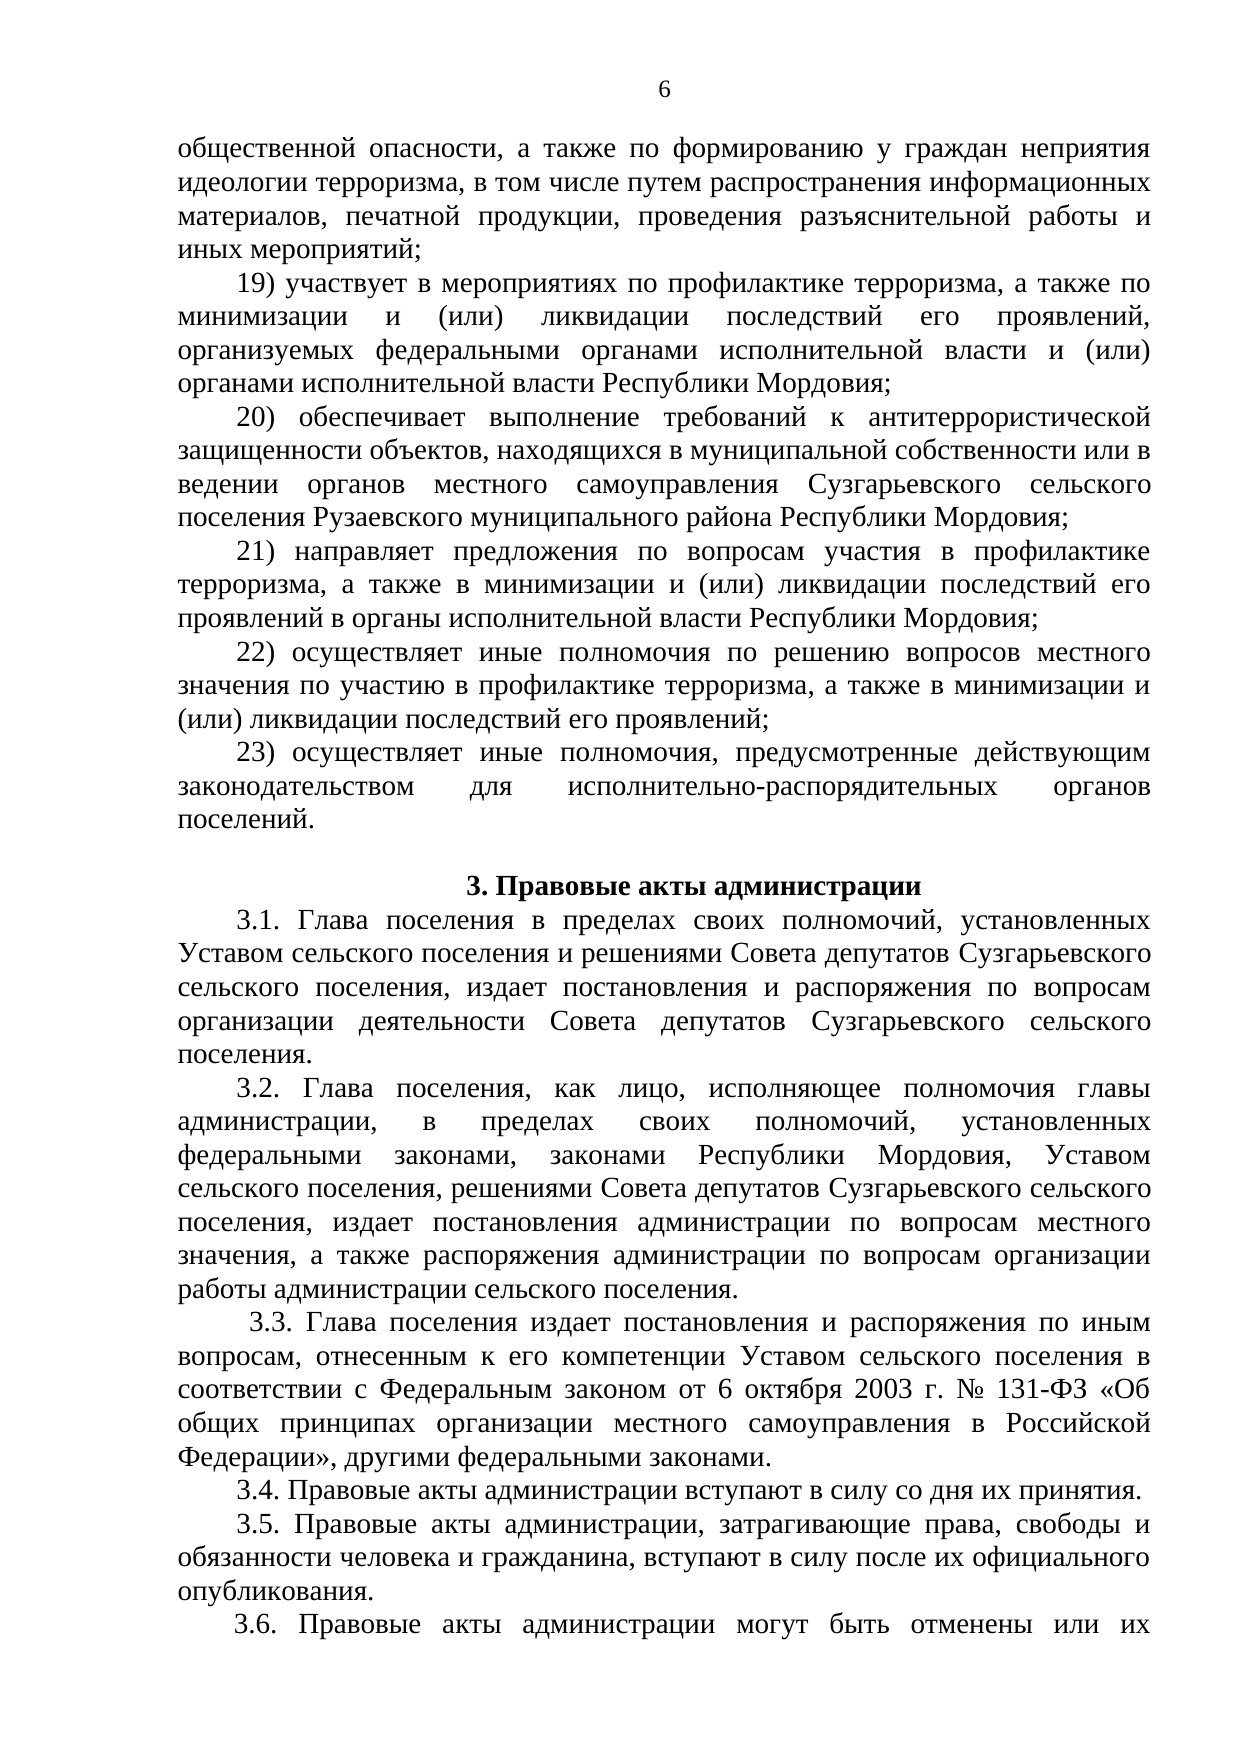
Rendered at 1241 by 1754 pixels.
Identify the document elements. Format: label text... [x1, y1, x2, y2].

text 3.3. Глава поселения издает постановления и распоряжения по иным вопросам, отнесенным к его компетенции Уставом сельского поселения в соответствии с Федеральным законом от 6 октября . № 131-ФЗ «Об общих принципах организации местного самоуправления в Российской Федерации», другими федеральными законами. [177, 1304, 1152, 1472]
text 23) осуществляет иные полномочия, предусмотренные действующим законодательством для исполнительно-распорядительных органов поселений. [177, 734, 1152, 835]
text 3.4. Правовые акты администрации вступают в силу со дня их принятия. [177, 1472, 1152, 1506]
text 3.5. Правовые акты администрации, затрагивающие права, свободы и обязанности человека и гражданина, вступают в силу после их официального опубликования. [177, 1506, 1152, 1606]
text 3.1. Глава поселения в пределах своих полномочий, установленных Уставом сельского поселения и решениями Совета депутатов Сузгарьевского сельского поселения, издает постановления и распоряжения по вопросам организации деятельности Совета депутатов Сузгарьевского сельского поселения. [177, 902, 1152, 1070]
text 19) участвует в мероприятиях по профилактике терроризма, а также по минимизации и (или) ликвидации последствий его проявлений, организуемых федеральными органами исполнительной власти и (или) органами исполнительной власти Республики Мордовия; [177, 265, 1152, 399]
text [177, 1606, 1152, 1640]
text 3.2. Глава поселения, как лицо, исполняющее полномочия главы администрации, в пределах своих полномочий, установленных федеральными законами, законами Республики Мордовия, Уставом сельского поселения, решениями Совета депутатов Сузгарьевского сельского поселения, издает постановления администрации по вопросам местного значения, а также распоряжения администрации по вопросам организации работы администрации сельского поселения. [177, 1070, 1152, 1304]
text 21) направляет предложения по вопросам участия в профилактике терроризма, а также в минимизации и (или) ликвидации последствий его проявлений в органы исполнительной власти Республики Мордовия; [177, 533, 1152, 634]
text 20) обеспечивает выполнение требований к антитеррористической защищенности объектов, находящихся в муниципальной собственности или в ведении органов местного самоуправления Сузгарьевского сельского поселения Рузаевского муниципального района Республики Мордовия; [177, 399, 1152, 533]
text 3. Правовые акты администрации [177, 868, 1152, 902]
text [177, 131, 1152, 265]
text 22) осуществляет иные полномочия по решению вопросов местного значения по участию в профилактике терроризма, а также в минимизации и (или) ликвидации последствий его проявлений; [177, 634, 1152, 734]
